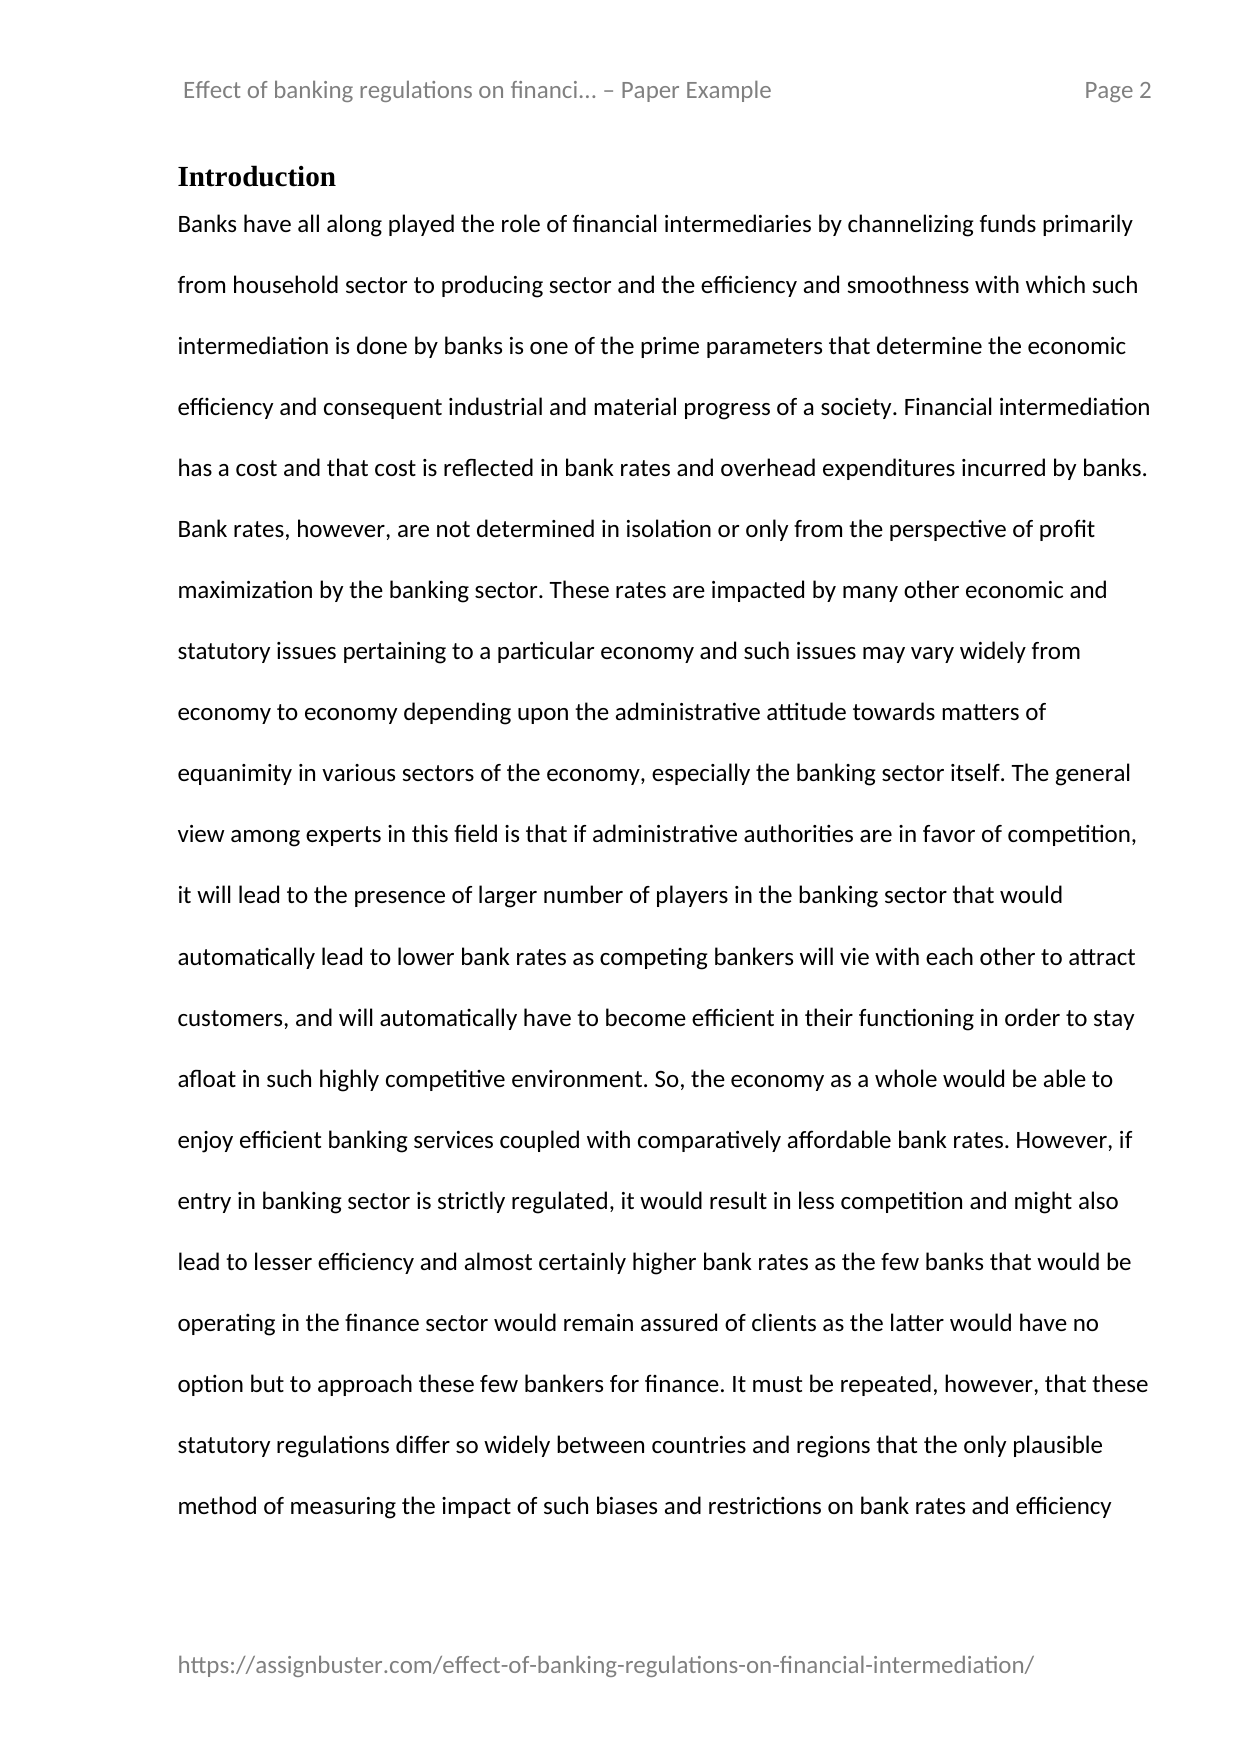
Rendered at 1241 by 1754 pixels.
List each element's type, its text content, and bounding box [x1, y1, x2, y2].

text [177, 208, 1152, 1521]
subtitle Introduction [177, 159, 1152, 193]
